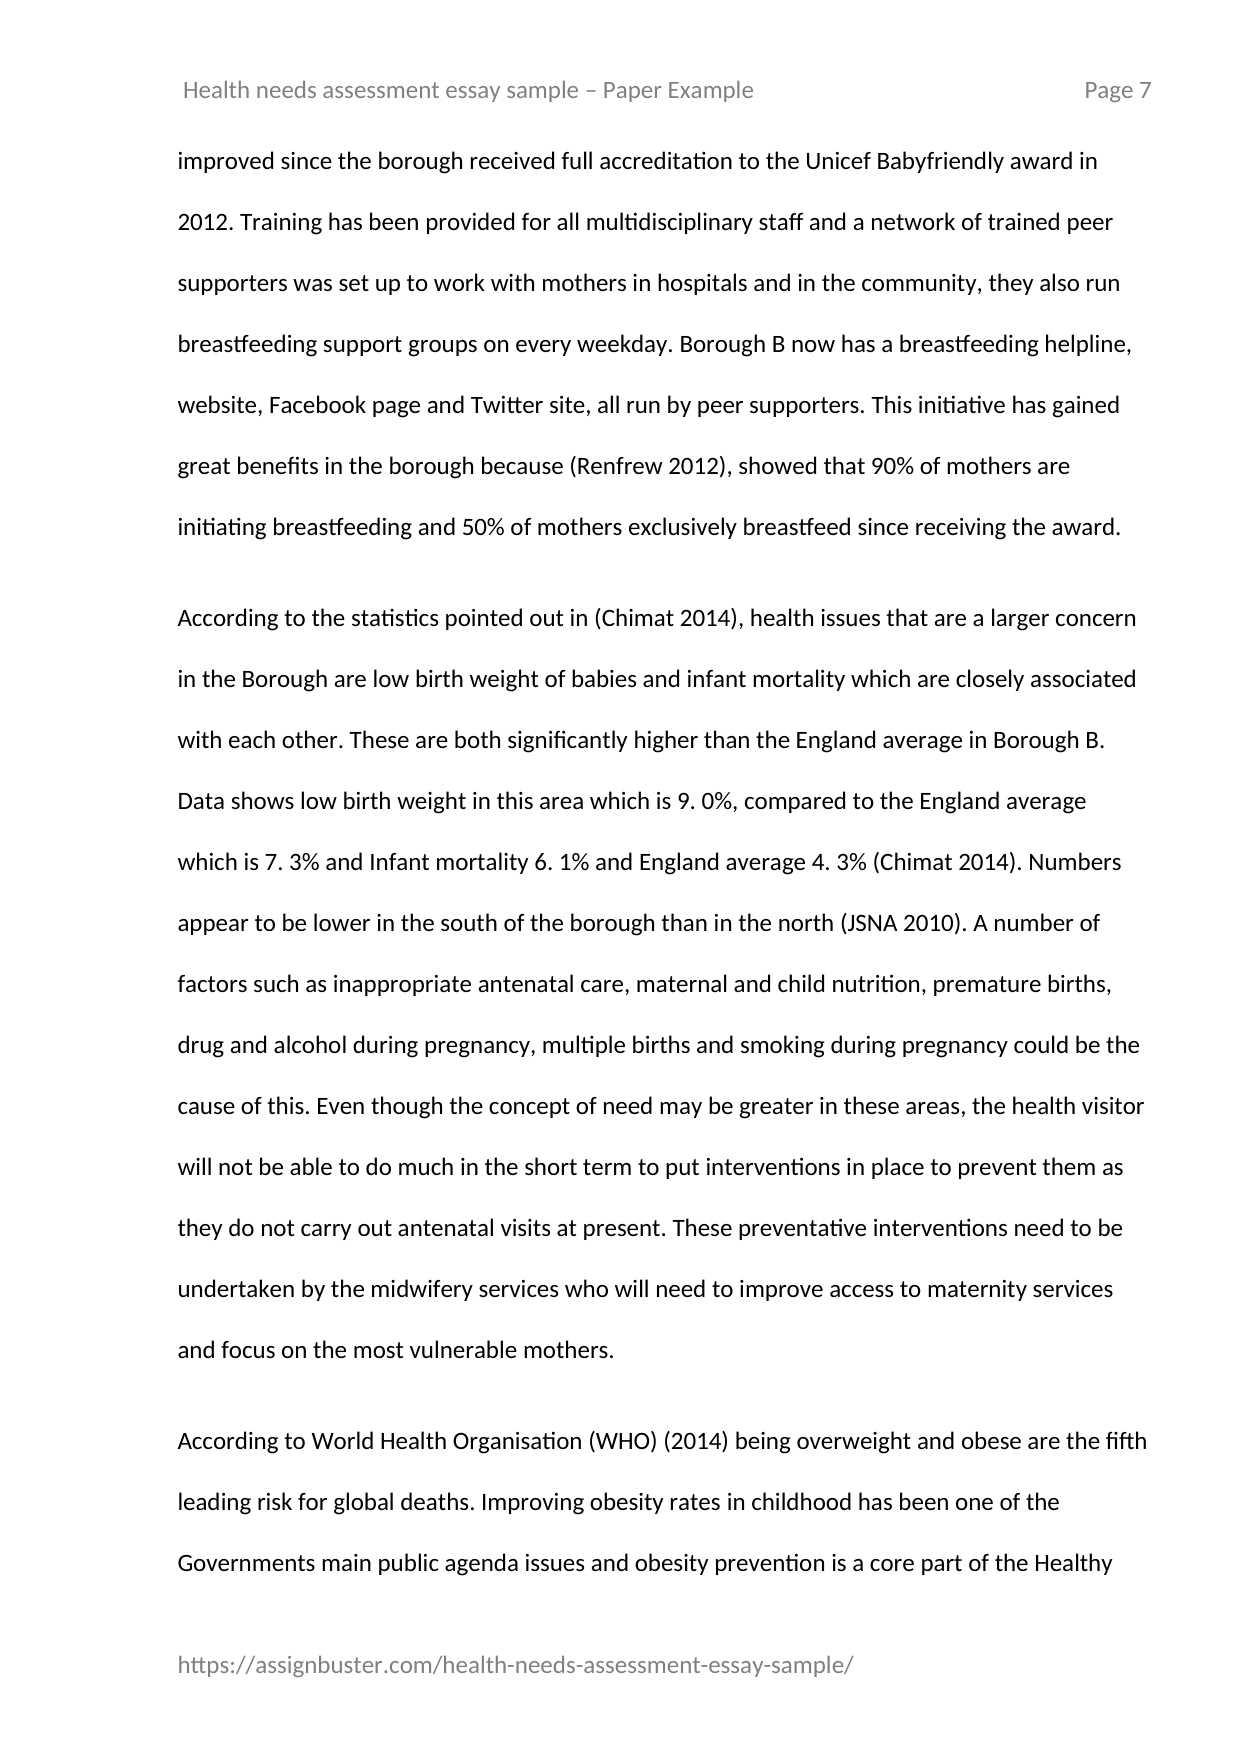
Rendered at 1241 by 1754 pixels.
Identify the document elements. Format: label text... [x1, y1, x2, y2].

text According to the statistics pointed out in (Chimat 2014), health issues that are a larger concern in the Borough are low birth weight of babies and infant mortality which are closely associated with each other. These are both significantly higher than the England average in Borough B. Data shows low birth weight in this area which is 9. 0%, compared to the England average which is 7. 3% and Infant mortality 6. 1% and England average 4. 3% (Chimat 2014). Numbers appear to be lower in the south of the borough than in the north (JSNA 2010). A number of factors such as inappropriate antenatal care, maternal and child nutrition, premature births, drug and alcohol during pregnancy, multiple births and smoking during pregnancy could be the cause of this. Even though the concept of need may be greater in these areas, the health visitor will not be able to do much in the short term to put interventions in place to prevent them as they do not carry out antenatal visits at present. These preventative interventions need to be undertaken by the midwifery services who will need to improve access to maternity services and focus on the most vulnerable mothers. [177, 602, 1152, 1365]
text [177, 1425, 1152, 1577]
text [177, 145, 1152, 542]
